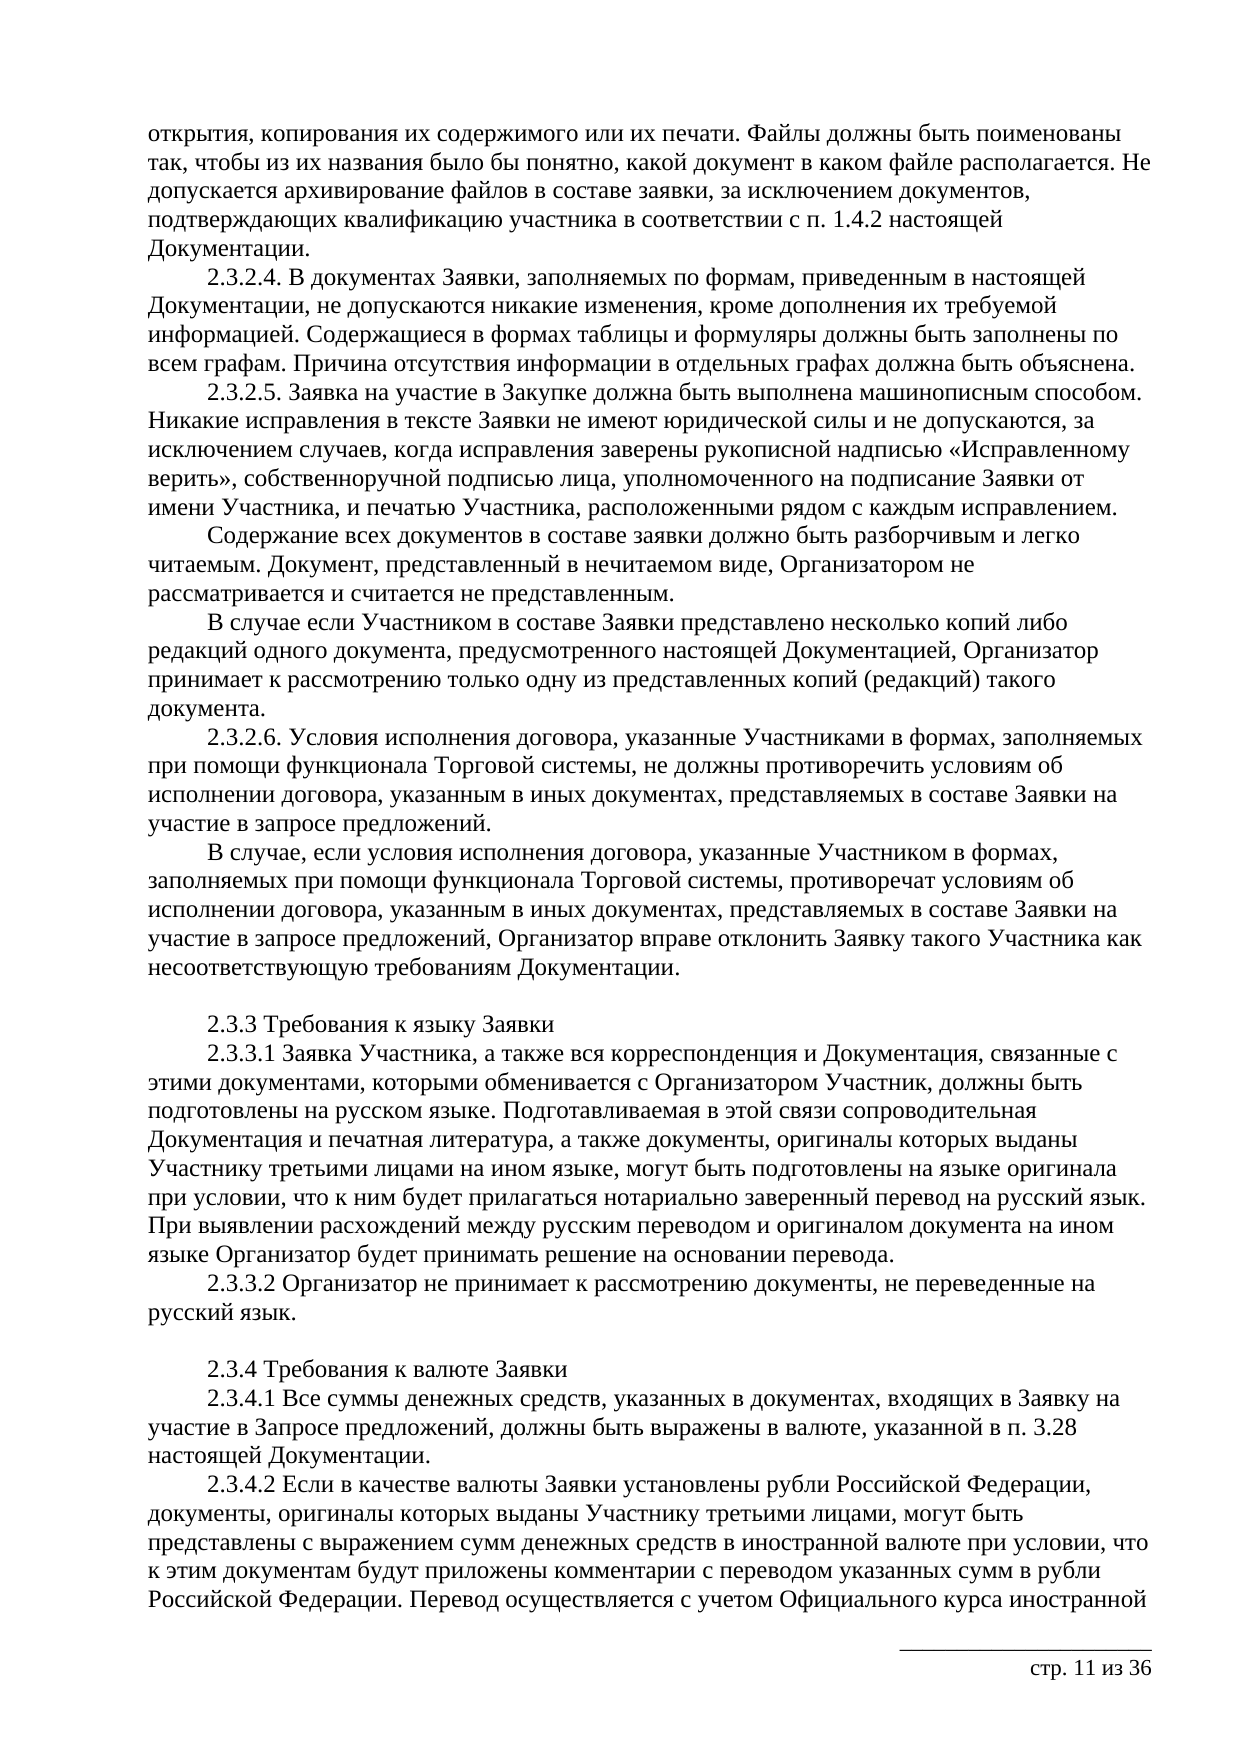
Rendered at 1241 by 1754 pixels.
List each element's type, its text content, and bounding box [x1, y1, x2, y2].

text 2.3.3.2 Организатор не принимает к рассмотрению документы, не переведенные на русский язык. [148, 1268, 1152, 1326]
text В случае, если условия исполнения договора, указанные Участником в формах, заполняемых при помощи функционала Торговой системы, противоречат условиям об исполнении договора, указанным в иных документах, представляемых в составе Заявки на участие в запросе предложений, Организатор вправе отклонить Заявку такого Участника как несоответствующую требованиям Документации. [148, 837, 1152, 981]
text В случае если Участником в составе Заявки представлено несколько копий либо редакций одного документа, предусмотренного настоящей Документацией, Организатор принимает к рассмотрению только одну из представленных копий (редакций) такого документа. [148, 607, 1152, 722]
text 2.3.3 Требования к языку Заявки [148, 1009, 1152, 1038]
text 2.3.4.1 Все суммы денежных средств, указанных в документах, входящих в Заявку на участие в Запросе предложений, должны быть выражены в валюте, указанной в п. 3.28 настоящей Документации. [148, 1383, 1152, 1469]
text 2.3.4 Требования к валюте Заявки [148, 1354, 1152, 1383]
text 2.3.2.5. Заявка на участие в Закупке должна быть выполнена машинописным способом. Никакие исправления в тексте Заявки не имеют юридической силы и не допускаются, за исключением случаев, когда исправления заверены рукописной надписью «Исправленному верить», собственноручной подписью лица, уполномоченного на подписание Заявки от имени Участника, и печатью Участника, расположенными рядом с каждым исправлением. [148, 377, 1152, 521]
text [148, 118, 1152, 262]
text Содержание всех документов в составе заявки должно быть разборчивым и легко читаемым. Документ, представленный в нечитаемом виде, Организатором не рассматривается и считается не представленным. [148, 521, 1152, 607]
text 2.3.2.6. Условия исполнения договора, указанные Участниками в формах, заполняемых при помощи функционала Торговой системы, не должны противоречить условиям об исполнении договора, указанным в иных документах, представляемых в составе Заявки на участие в запросе предложений. [148, 722, 1152, 837]
text 2.3.3.1 Заявка Участника, а также вся корреспонденция и Документация, связанные с этими документами, которыми обменивается с Организатором Участник, должны быть подготовлены на русском языке. Подготавливаемая в этой связи сопроводительная Документация и печатная литература, а также документы, оригиналы которых выданы Участнику третьими лицами на ином языке, могут быть подготовлены на языке оригинала при условии, что к ним будет прилагаться нотариально заверенный перевод на русский язык. При выявлении расхождений между русским переводом и оригиналом документа на ином языке Организатор будет принимать решение на основании перевода. [148, 1038, 1152, 1268]
text 2.3.2.4. В документах Заявки, заполняемых по формам, приведенным в настоящей Документации, не допускаются никакие изменения, кроме дополнения их требуемой информацией. Содержащиеся в формах таблицы и формуляры должны быть заполнены по всем графам. Причина отсутствия информации в отдельных графах должна быть объяснена. [148, 262, 1152, 377]
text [148, 1469, 1152, 1613]
